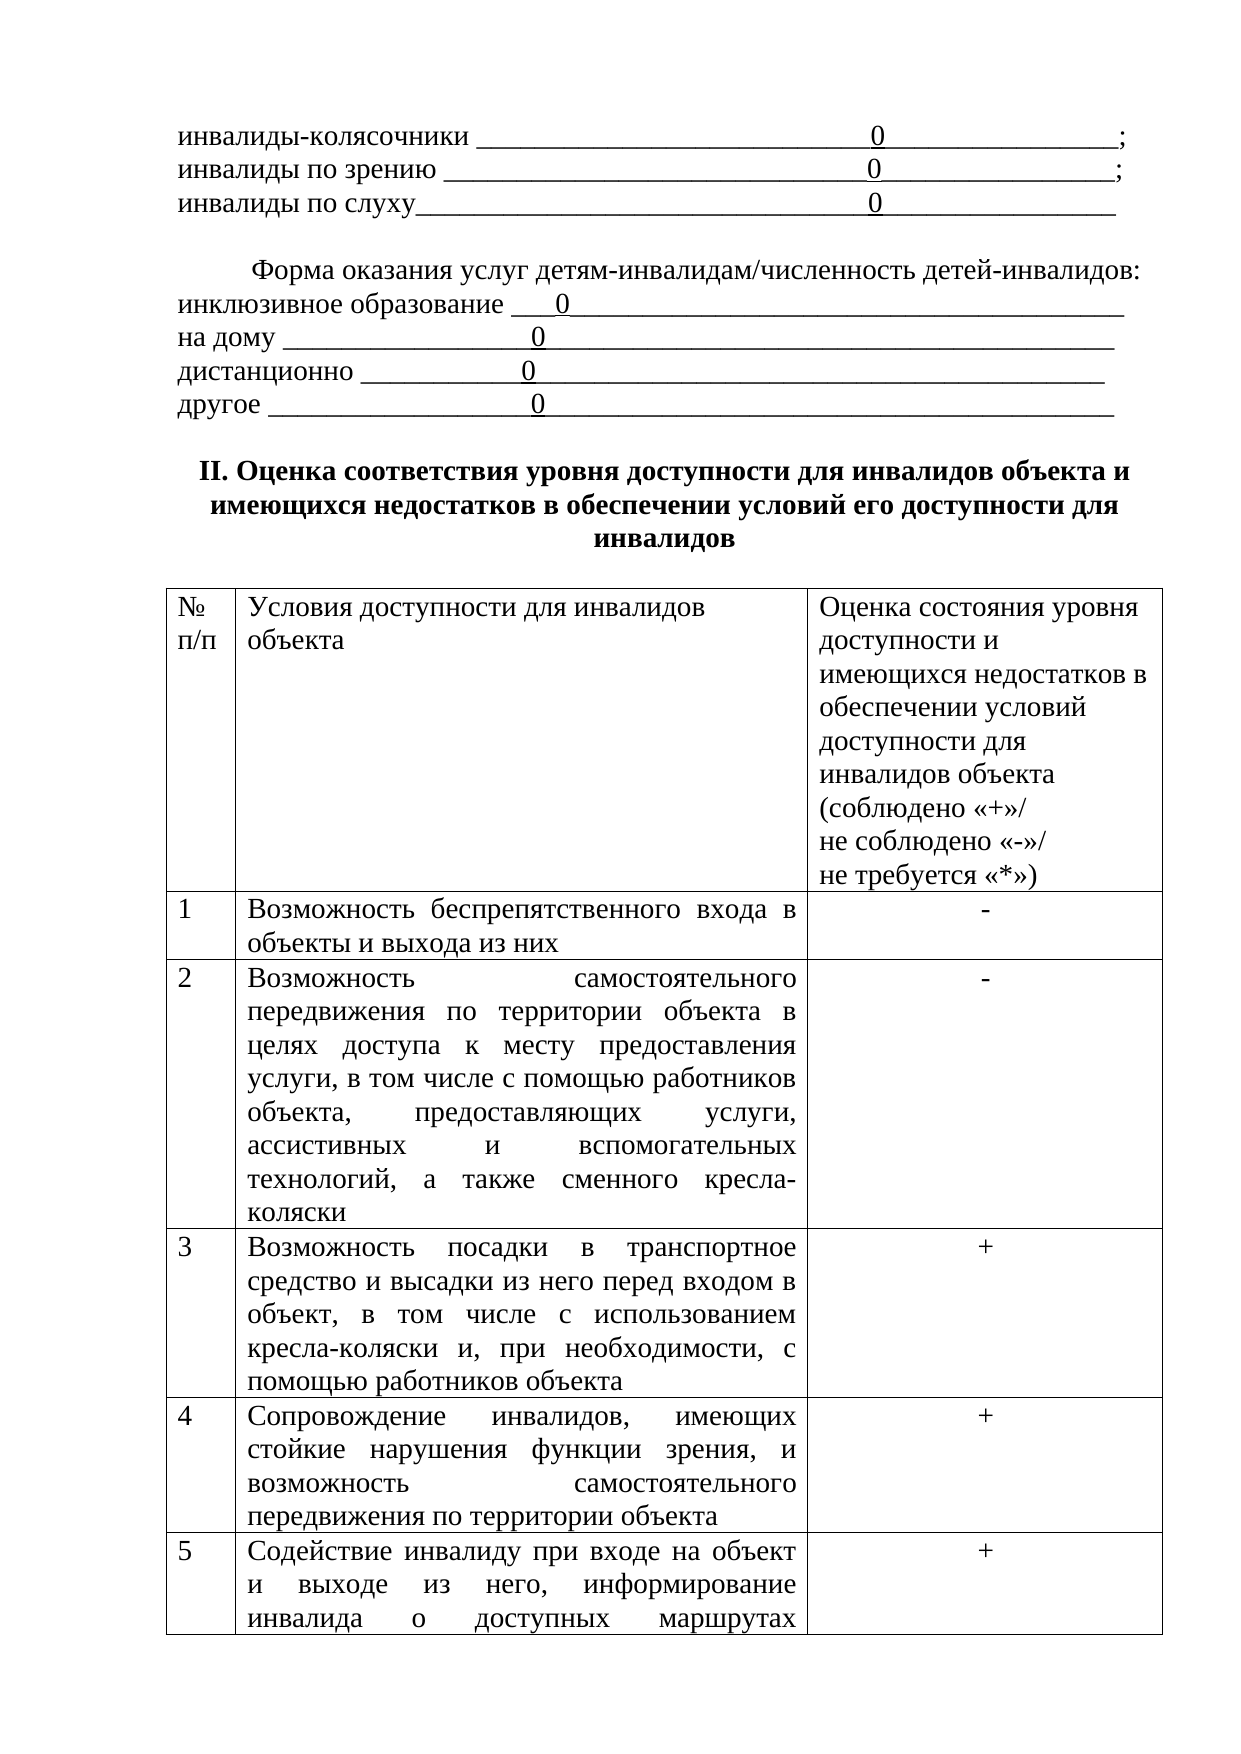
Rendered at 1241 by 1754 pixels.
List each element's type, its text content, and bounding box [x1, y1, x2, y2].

table_cell Возможность посадки в транспортное средство и высадки из него перед входом в объект, в том числе с использованием кресла-коляски и, при необходимости, с помощью работников объекта [236, 1229, 807, 1397]
table_header Оценка состояния уровня доступности и имеющихся недостатков в обеспечении условий доступности для инвалидов объекта (соблюдено «+»/ не соблюдено «-»/ не требуется «*») [808, 589, 1162, 891]
table_cell - [808, 960, 1162, 1228]
table_cell + [808, 1533, 1162, 1634]
text инвалиды по слуху_______________________________0________________ [177, 185, 1152, 219]
table_cell Сопровождение инвалидов, имеющих стойкие нарушения функции зрения, и возможность самостоятельного передвижения по территории объекта [236, 1398, 807, 1532]
text II. Оценка соответствия уровня доступности для инвалидов объекта и имеющихся недостатков в обеспечении условий его доступности для инвалидов [177, 453, 1152, 554]
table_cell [236, 1533, 807, 1634]
text Форма оказания услуг детям-инвалидам/численность детей-инвалидов: [177, 252, 1152, 286]
table_cell 1 [167, 892, 235, 959]
table_cell Возможность беспрепятственного входа в объекты и выхода из них [236, 892, 807, 959]
table_cell + [808, 1398, 1162, 1532]
table_header Условия доступности для инвалидов объекта [236, 589, 807, 891]
table_cell Возможность самостоятельного передвижения по территории объекта в целях доступа к месту предоставления услуги, в том числе с помощью работников объекта, предоставляющих услуги, ассистивных и вспомогательных технологий, а также сменного кресла-коляски [236, 960, 807, 1228]
table_header № п/п [167, 589, 235, 891]
table_cell 2 [167, 960, 235, 1228]
text инвалиды по зрению _____________________________0________________; [177, 152, 1152, 185]
table_cell 3 [167, 1229, 235, 1397]
text инвалиды-колясочники ___________________________0________________; [177, 118, 1152, 152]
table_cell - [808, 892, 1162, 959]
text на дому _________________0_______________________________________ [177, 319, 1152, 353]
table_cell 4 [167, 1398, 235, 1532]
text другое __________________0_______________________________________ [177, 386, 1152, 420]
text инклюзивное образование ___0______________________________________ [177, 286, 1152, 319]
table_cell + [808, 1229, 1162, 1397]
text дистанционно ___________0_______________________________________ [177, 353, 1152, 386]
table_cell 5 [167, 1533, 235, 1634]
